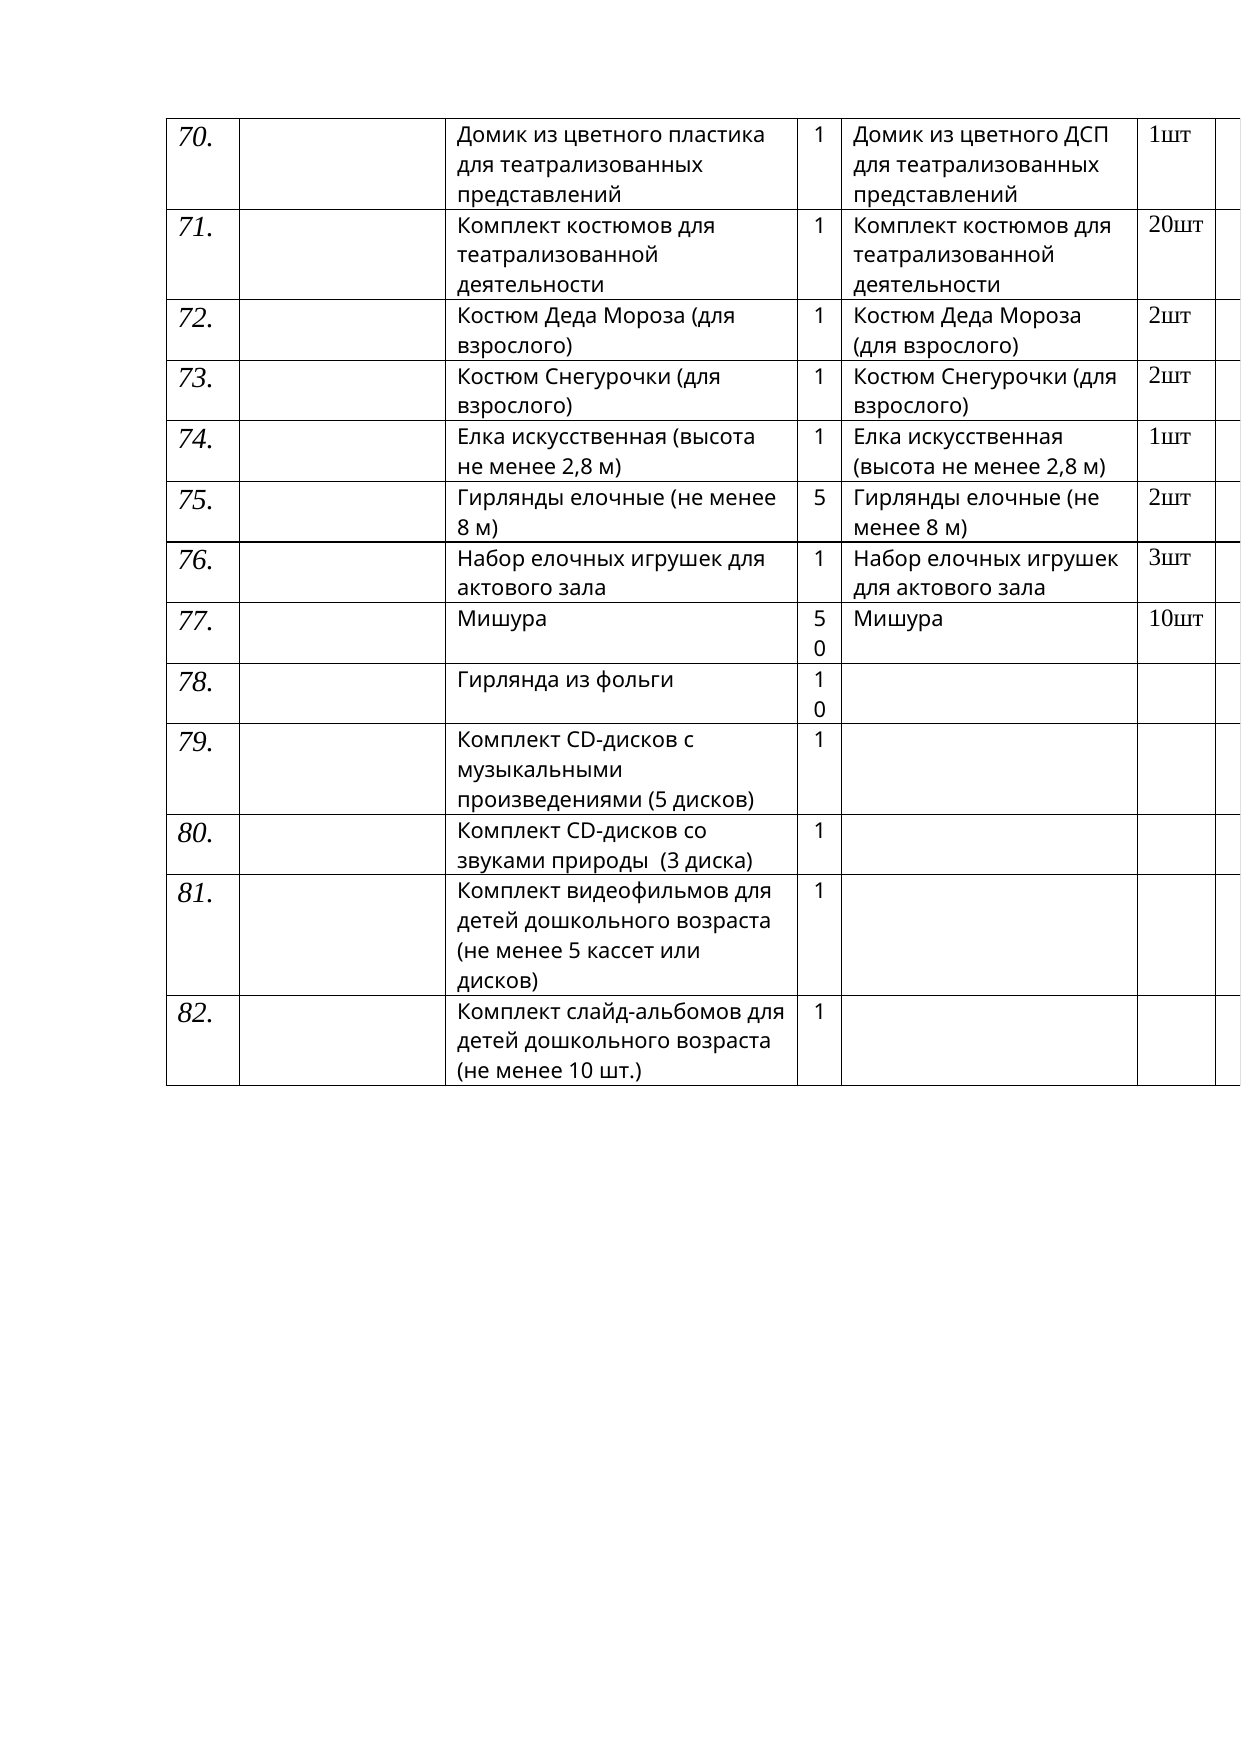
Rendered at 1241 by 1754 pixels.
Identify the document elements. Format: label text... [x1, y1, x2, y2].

table_cell 78. [167, 664, 239, 723]
table_cell 1шт [1138, 421, 1215, 481]
table_cell 71. [167, 210, 239, 299]
table_cell [1216, 543, 1240, 602]
table_cell 1 [798, 421, 841, 481]
table_cell 70. [167, 119, 239, 208]
table_cell [1138, 875, 1215, 994]
table_cell 1 [798, 210, 841, 299]
table_cell 77. [167, 603, 239, 663]
table_cell Комплект CD-дисков со звуками природы (3 диска) [446, 815, 797, 874]
table_cell [842, 996, 1137, 1085]
table_cell Елка искусственная (высота не менее 2,8 м) [446, 421, 797, 481]
table_cell Комплект CD-дисков с музыкальными произведениями (5 дисков) [446, 724, 797, 814]
table_cell [1216, 875, 1240, 994]
table_cell 1 [798, 996, 841, 1085]
table_cell Домик из цветного ДСП для театрализованных представлений [842, 119, 1137, 208]
table_cell [240, 603, 445, 663]
table_cell [240, 543, 445, 602]
table_cell Елка искусственная (высота не менее 2,8 м) [842, 421, 1137, 481]
table_cell 82. [167, 996, 239, 1085]
table_cell [240, 421, 445, 481]
table_cell 2шт [1138, 300, 1215, 359]
table_cell 3шт [1138, 543, 1215, 602]
table_cell 81. [167, 875, 239, 994]
table_cell [1216, 996, 1240, 1085]
table_cell [240, 361, 445, 420]
table_cell [1138, 664, 1215, 723]
table_cell [240, 119, 445, 208]
table_cell Мишура [446, 603, 797, 663]
table_cell [842, 815, 1137, 874]
table_cell [240, 724, 445, 814]
table_cell [1216, 815, 1240, 874]
table_cell [1216, 664, 1240, 723]
table_cell [240, 815, 445, 874]
table_cell Костюм Деда Мороза (для взрослого) [842, 300, 1137, 359]
table_cell 72. [167, 300, 239, 359]
table_cell [240, 210, 445, 299]
table_cell [1216, 210, 1240, 299]
table_cell [240, 875, 445, 994]
table_cell Костюм Деда Мороза (для взрослого) [446, 300, 797, 359]
table_cell [1216, 300, 1240, 359]
table_cell Гирлянды елочные (не менее 8 м) [446, 482, 797, 541]
table_cell 10 [798, 664, 841, 723]
table_cell [1138, 996, 1215, 1085]
table_cell Комплект слайд-альбомов для детей дошкольного возраста (не менее 10 шт.) [446, 996, 797, 1085]
table_cell 2шт [1138, 361, 1215, 420]
table_cell 1 [798, 361, 841, 420]
table_cell Комплект костюмов для театрализованной деятельности [842, 210, 1137, 299]
table_cell [842, 875, 1137, 994]
table_cell 10шт [1138, 603, 1215, 663]
table_cell Комплект костюмов для театрализованной деятельности [446, 210, 797, 299]
table_cell 73. [167, 361, 239, 420]
table_cell [1216, 119, 1240, 208]
table_cell [842, 664, 1137, 723]
table_cell 1 [798, 119, 841, 208]
table_cell [842, 724, 1137, 814]
table_cell Домик из цветного пластика для театрализованных представлений [446, 119, 797, 208]
table_cell 74. [167, 421, 239, 481]
table_cell Костюм Снегурочки (для взрослого) [446, 361, 797, 420]
table_cell [1138, 724, 1215, 814]
table_cell [240, 996, 445, 1085]
table_cell Гирлянда из фольги [446, 664, 797, 723]
table_cell [1216, 421, 1240, 481]
table_cell 1 [798, 815, 841, 874]
table_cell [1216, 361, 1240, 420]
table_cell Костюм Снегурочки (для взрослого) [842, 361, 1137, 420]
table_cell Мишура [842, 603, 1137, 663]
table_cell 5 [798, 482, 841, 541]
table_cell 75. [167, 482, 239, 541]
table_cell [1216, 724, 1240, 814]
table_cell [1216, 603, 1240, 663]
table_cell [1216, 482, 1240, 541]
table_cell [240, 482, 445, 541]
table_cell 50 [798, 603, 841, 663]
table_cell 1 [798, 724, 841, 814]
table_cell 1 [798, 300, 841, 359]
table_cell 80. [167, 815, 239, 874]
table_cell 76. [167, 543, 239, 602]
table_cell Гирлянды елочные (не менее 8 м) [842, 482, 1137, 541]
table_cell 79. [167, 724, 239, 814]
table_cell [240, 300, 445, 359]
table_cell Набор елочных игрушек для актового зала [446, 543, 797, 602]
table_cell 1шт [1138, 119, 1215, 208]
table_cell 2шт [1138, 482, 1215, 541]
table_cell [240, 664, 445, 723]
table_cell 1 [798, 875, 841, 994]
table_cell 20шт [1138, 210, 1215, 299]
table_cell [1138, 815, 1215, 874]
table_cell Комплект видеофильмов для детей дошкольного возраста (не менее 5 кассет или дисков) [446, 875, 797, 994]
table_cell Набор елочных игрушек для актового зала [842, 543, 1137, 602]
table_cell 1 [798, 543, 841, 602]
